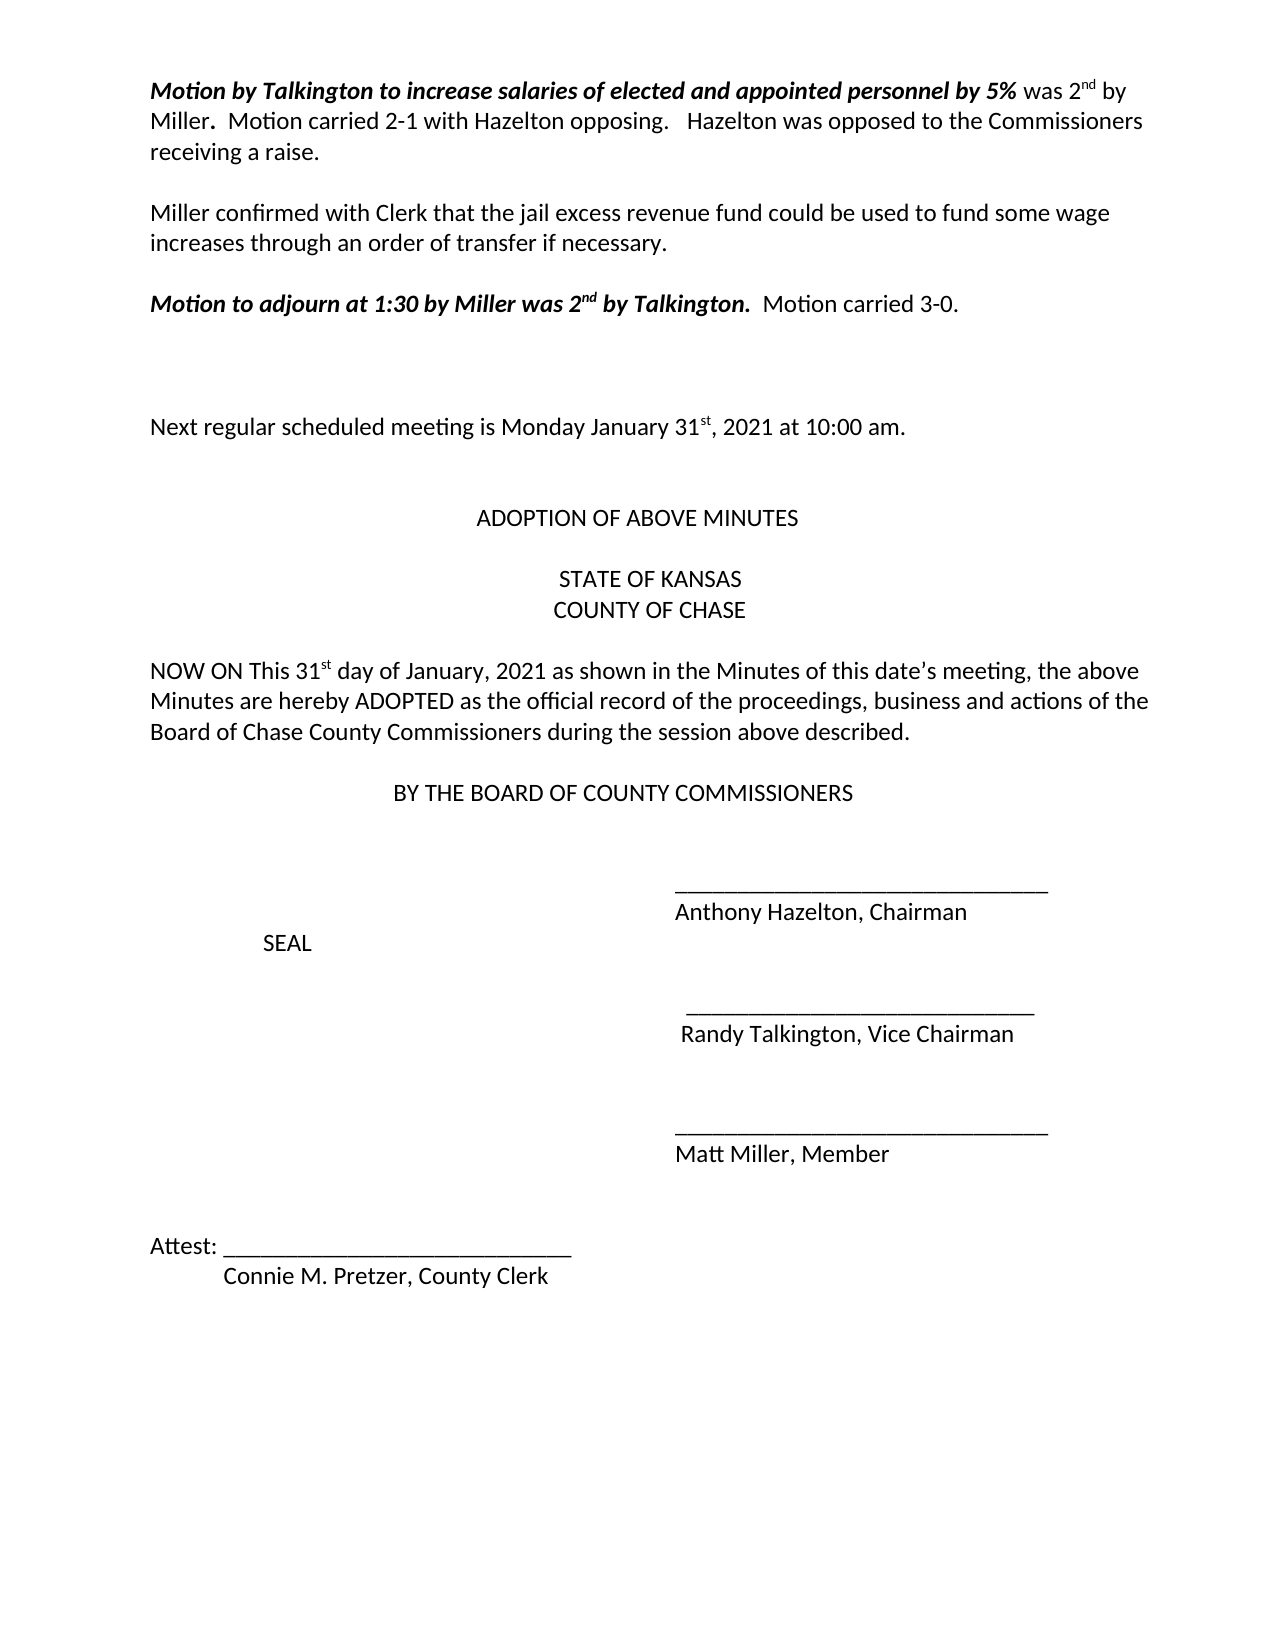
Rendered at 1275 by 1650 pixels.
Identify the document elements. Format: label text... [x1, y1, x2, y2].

text Miller confirmed with Clerk that the jail excess revenue fund could be used to fund some wage increases through an order of transfer if necessary. [150, 197, 1170, 258]
text Motion by Talkington to increase salaries of elected and appointed personnel by 5% was 2nd by Miller. Motion carried 2-1 with Hazelton opposing. Hazelton was opposed to the Commissioners receiving a raise. [150, 75, 1170, 167]
text Attest: ____________________________ [150, 1230, 1170, 1260]
text NOW ON This 31st day of January, 2021 as shown in the Minutes of this date’s meeting, the above Minutes are hereby ADOPTED as the official record of the proceedings, business and actions of the Board of Chase County Commissioners during the session above described. [150, 655, 1170, 746]
text BY THE BOARD OF COUNTY COMMISSIONERS [150, 777, 1170, 807]
text Matt Miller, Member [600, 1138, 1170, 1169]
text Randy Talkington, Vice Chairman [150, 1019, 1170, 1049]
text SEAL [150, 927, 1170, 958]
text ADOPTION OF ABOVE MINUTES [150, 502, 1170, 533]
text Connie M. Pretzer, County Clerk [150, 1260, 1170, 1291]
text Anthony Hazelton, Chairman [150, 897, 1170, 927]
text Next regular scheduled meeting is Monday January 31st, 2021 at 10:00 am. [150, 411, 1170, 441]
text ______________________________ [600, 1108, 1170, 1138]
text ____________________________ [150, 988, 1170, 1019]
text COUNTY OF CHASE [450, 594, 1170, 624]
text Motion to adjourn at 1:30 by Miller was 2nd by Talkington. Motion carried 3-0. [150, 289, 1170, 319]
text ______________________________ [600, 866, 1170, 897]
text STATE OF KANSAS [450, 563, 1170, 594]
